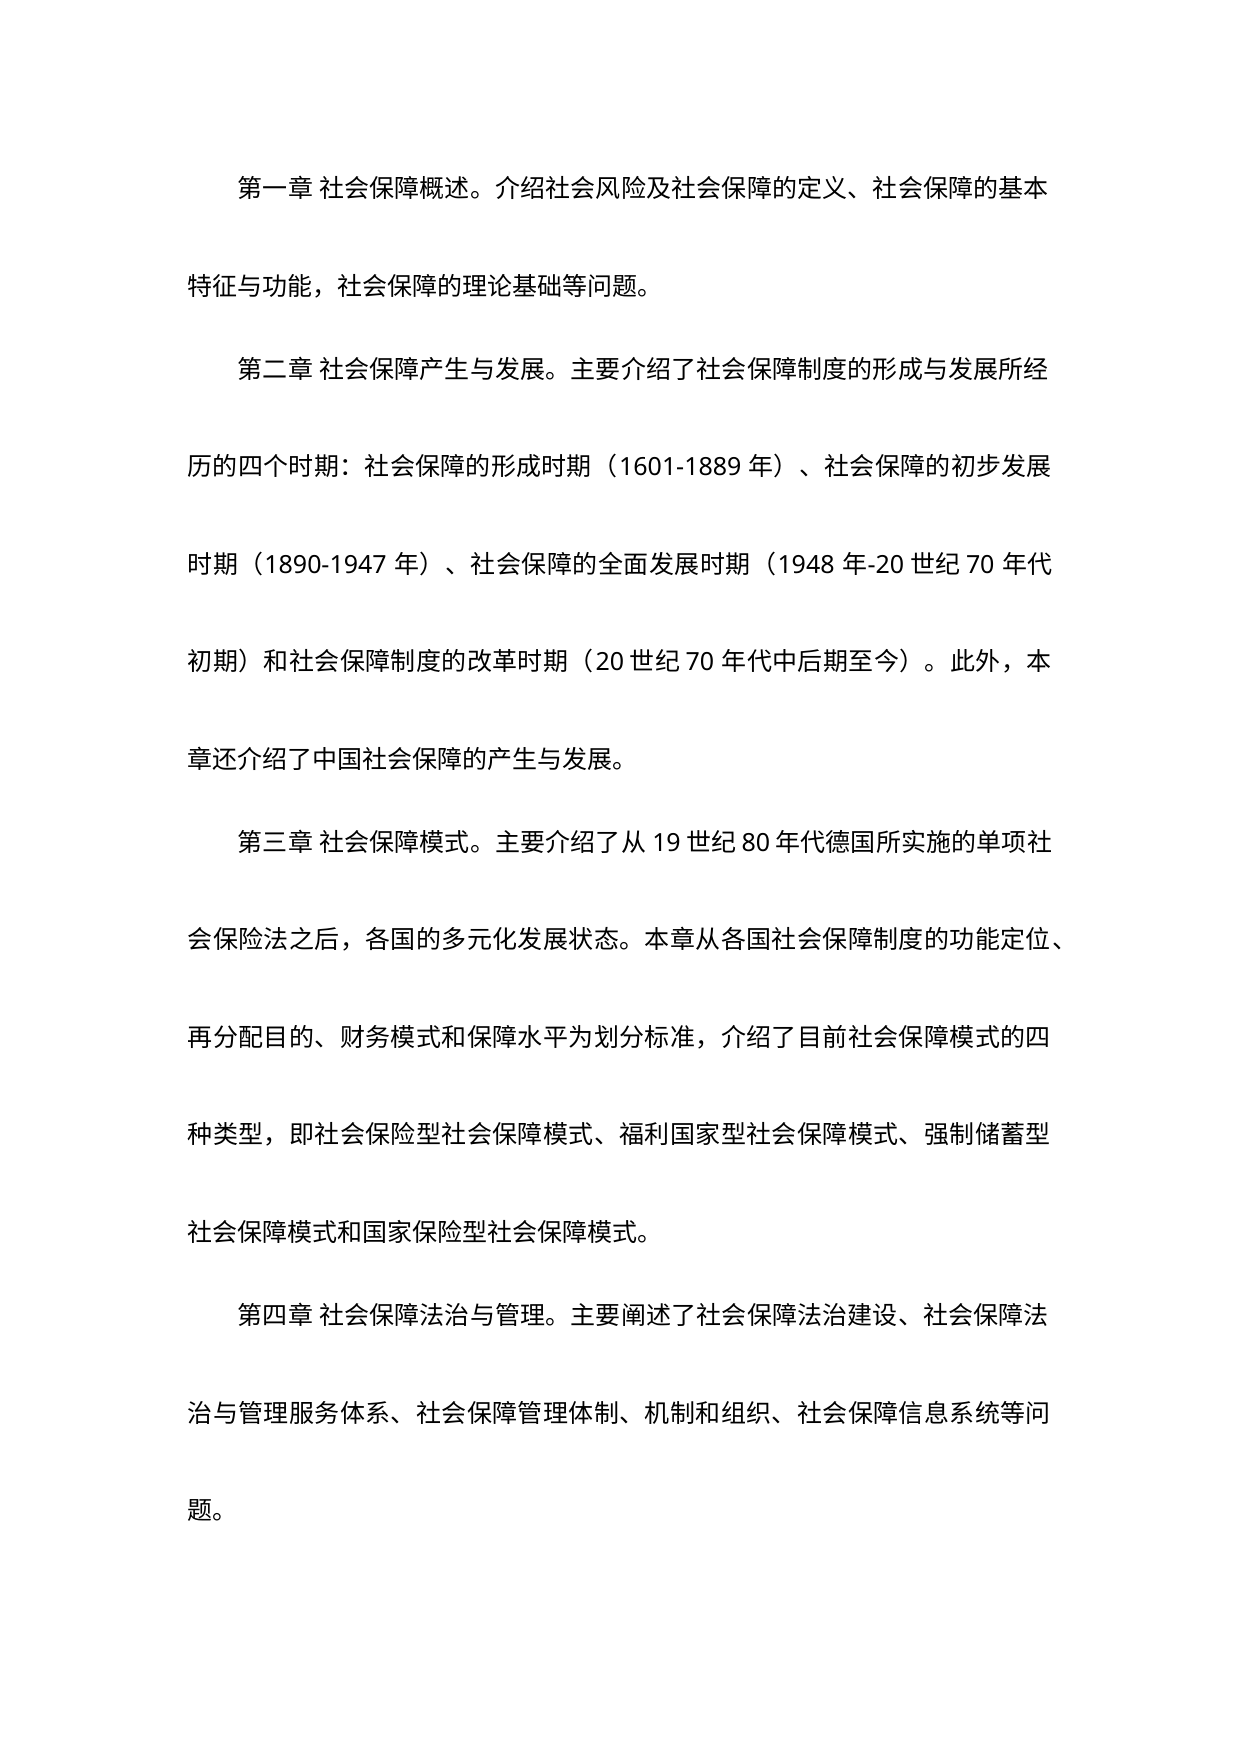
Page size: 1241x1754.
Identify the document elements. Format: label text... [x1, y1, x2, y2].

text 第二章 社会保障产生与发展。主要介绍了社会保障制度的形成与发展所经历的四个时期：社会保障的形成时期（1601-1889 年）、社会保障的初步发展时期（1890-1947 年）、社会保障的全面发展时期（1948 年-20世纪70 年代初期）和社会保障制度的改革时期（20世纪70 年代中后期至今）。此外，本章还介绍了中国社会保障的产生与发展。 [187, 335, 1053, 790]
text 第一章 社会保障概述。介绍社会风险及社会保障的定义、社会保障的基本特征与功能，社会保障的理论基础等问题。 [187, 154, 1053, 317]
text 第三章 社会保障模式。主要介绍了从19世纪80年代德国所实施的单项社会保险法之后，各国的多元化发展状态。本章从各国社会保障制度的功能定位、再分配目的、财务模式和保障水平为划分标准，介绍了目前社会保障模式的四种类型，即社会保险型社会保障模式、福利国家型社会保障模式、强制储蓄型社会保障模式和国家保险型社会保障模式。 [187, 808, 1053, 1263]
text 第四章 社会保障法治与管理。主要阐述了社会保障法治建设、社会保障法治与管理服务体系、社会保障管理体制、机制和组织、社会保障信息系统等问题。 [187, 1281, 1053, 1541]
